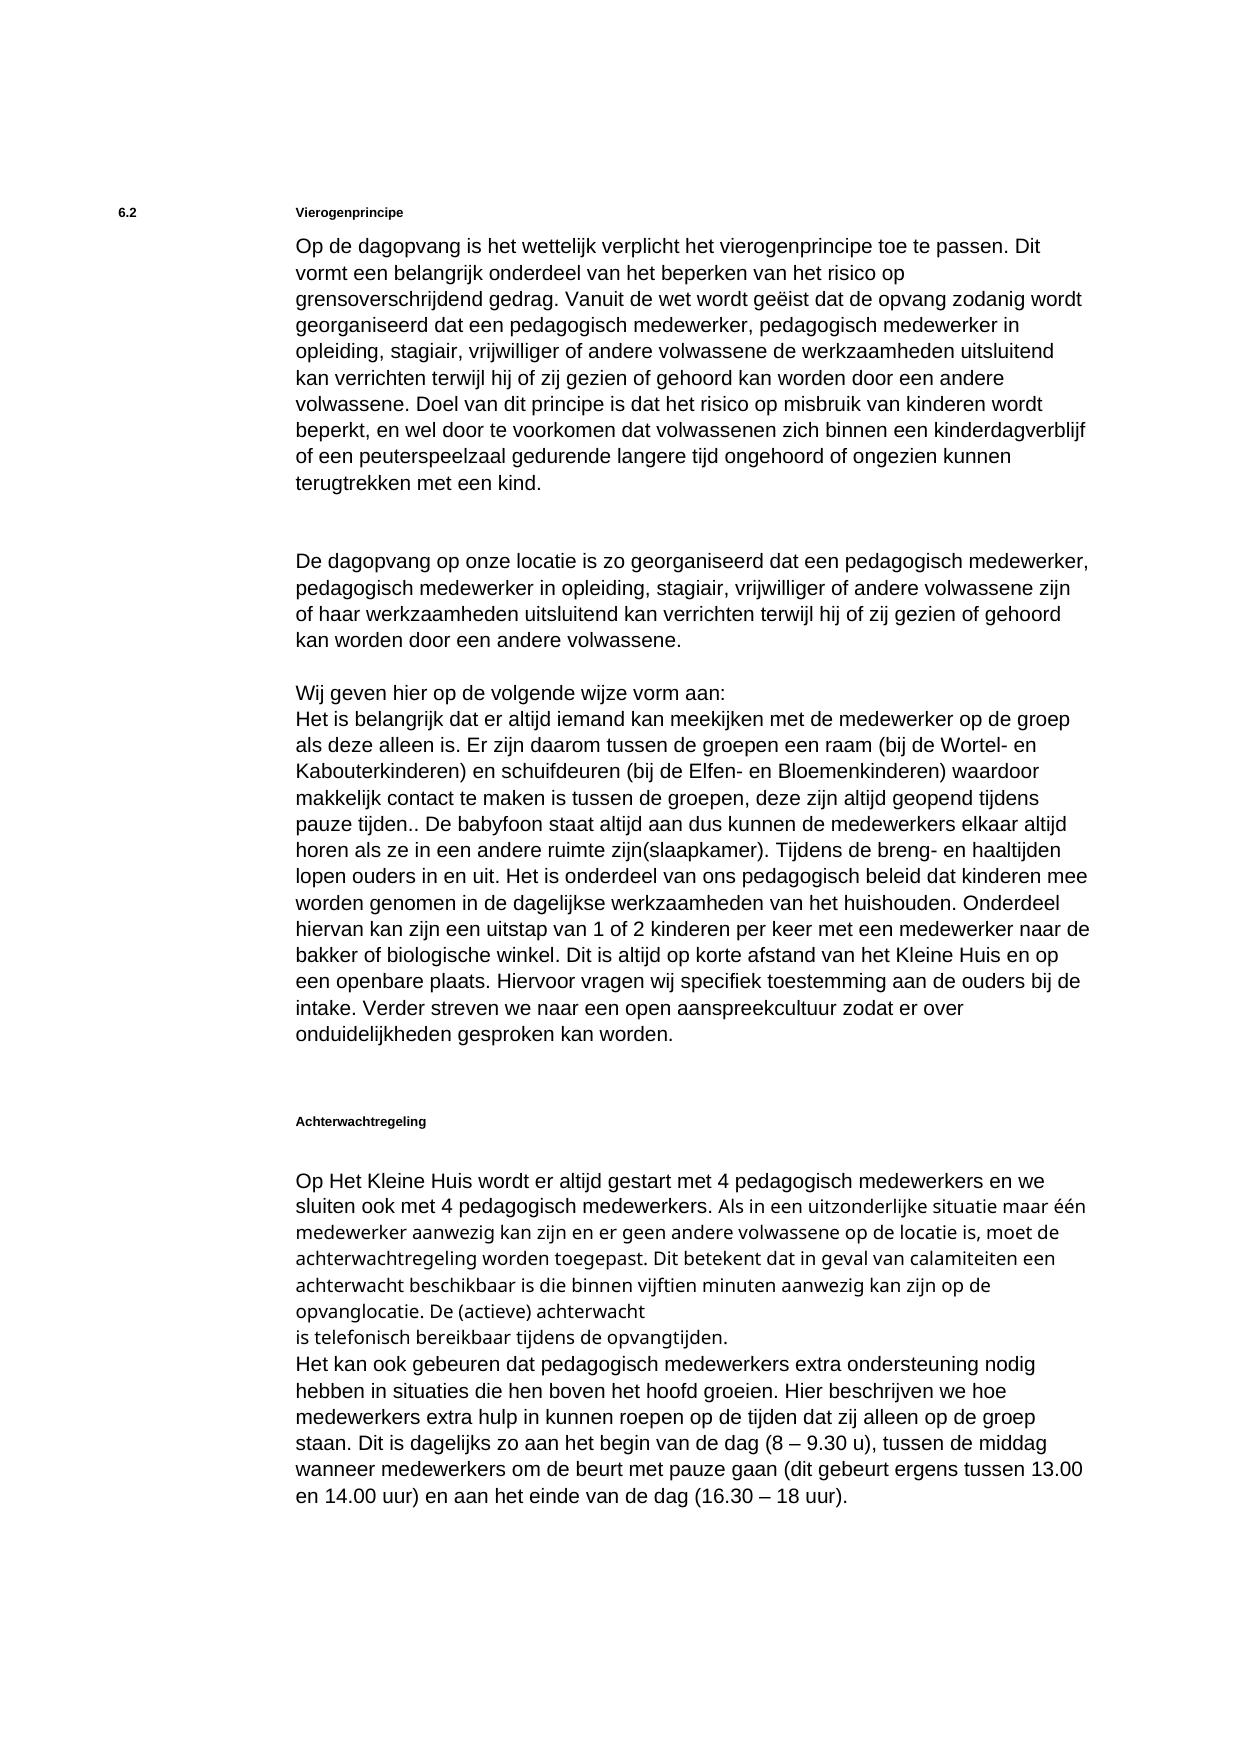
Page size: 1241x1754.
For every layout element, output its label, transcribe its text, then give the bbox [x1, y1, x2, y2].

text Het kan ook gebeuren dat pedagogisch medewerkers extra ondersteuning nodig hebben in situaties die hen boven het hoofd groeien. Hier beschrijven we hoe medewerkers extra hulp in kunnen roepen op de tijden dat zij alleen op de groep staan. Dit is dagelijks zo aan het begin van de dag (8 – 9.30 u), tussen de middag wanneer medewerkers om de beurt met pauze gaan (dit gebeurt ergens tussen 13.00 en 14.00 uur) en aan het einde van de dag (16.30 – 18 uur). [295, 1350, 1092, 1507]
subtitle Vierogenprincipe [118, 206, 1092, 232]
text Op Het Kleine Huis wordt er altijd gestart met 4 pedagogisch medewerkers en we sluiten ook met 4 pedagogisch medewerkers. Als in een uitzonderlijke situatie maar één medewerker aanwezig kan zijn en er geen andere volwassene op de locatie is, moet de achterwachtregeling worden toegepast. Dit betekent dat in geval van calamiteiten een achterwacht beschikbaar is die binnen vijftien minuten aanwezig kan zijn op de opvanglocatie. De (actieve) achterwacht is telefonisch bereikbaar tijdens de opvangtijden. [295, 1166, 1092, 1350]
text Wij geven hier op de volgende wijze vorm aan: [295, 678, 1092, 704]
text Het is belangrijk dat er altijd iemand kan meekijken met de medewerker op de groep als deze alleen is. Er zijn daarom tussen de groepen een raam (bij de Wortel- en Kabouterkinderen) en schuifdeuren (bij de Elfen- en Bloemenkinderen) waardoor makkelijk contact te maken is tussen de groepen, deze zijn altijd geopend tijdens pauze tijden.. De babyfoon staat altijd aan dus kunnen de medewerkers elkaar altijd horen als ze in een andere ruimte zijn(slaapkamer). Tijdens de breng- en haaltijden lopen ouders in en uit. Het is onderdeel van ons pedagogisch beleid dat kinderen mee worden genomen in de dagelijkse werkzaamheden van het huishouden. Onderdeel hiervan kan zijn een uitstap van 1 of 2 kinderen per keer met een medewerker naar de bakker of biologische winkel. Dit is altijd op korte afstand van het Kleine Huis en op een openbare plaats. Hiervoor vragen wij specifiek toestemming aan de ouders bij de intake. Verder streven we naar een open aanspreekcultuur zodat er over onduidelijkheden gesproken kan worden. [295, 704, 1092, 1046]
subtitle Achterwachtregeling [295, 1113, 1092, 1140]
text De dagopvang op onze locatie is zo georganiseerd dat een pedagogisch medewerker, pedagogisch medewerker in opleiding, stagiair, vrijwilliger of andere volwassene zijn of haar werkzaamheden uitsluitend kan verrichten terwijl hij of zij gezien of gehoord kan worden door een andere volwassene. [295, 547, 1092, 652]
text Op de dagopvang is het wettelijk verplicht het vierogenprincipe toe te passen. Dit vormt een belangrijk onderdeel van het beperken van het risico op grensoverschrijdend gedrag. Vanuit de wet wordt geëist dat de opvang zodanig wordt georganiseerd dat een pedagogisch medewerker, pedagogisch medewerker in opleiding, stagiair, vrijwilliger of andere volwassene de werkzaamheden uitsluitend kan verrichten terwijl hij of zij gezien of gehoord kan worden door een andere volwassene. Doel van dit principe is dat het risico op misbruik van kinderen wordt beperkt, en wel door te voorkomen dat volwassenen zich binnen een kinderdagverblijf of een peuterspeelzaal gedurende langere tijd ongehoord of ongezien kunnen terugtrekken met een kind. [295, 232, 1092, 494]
